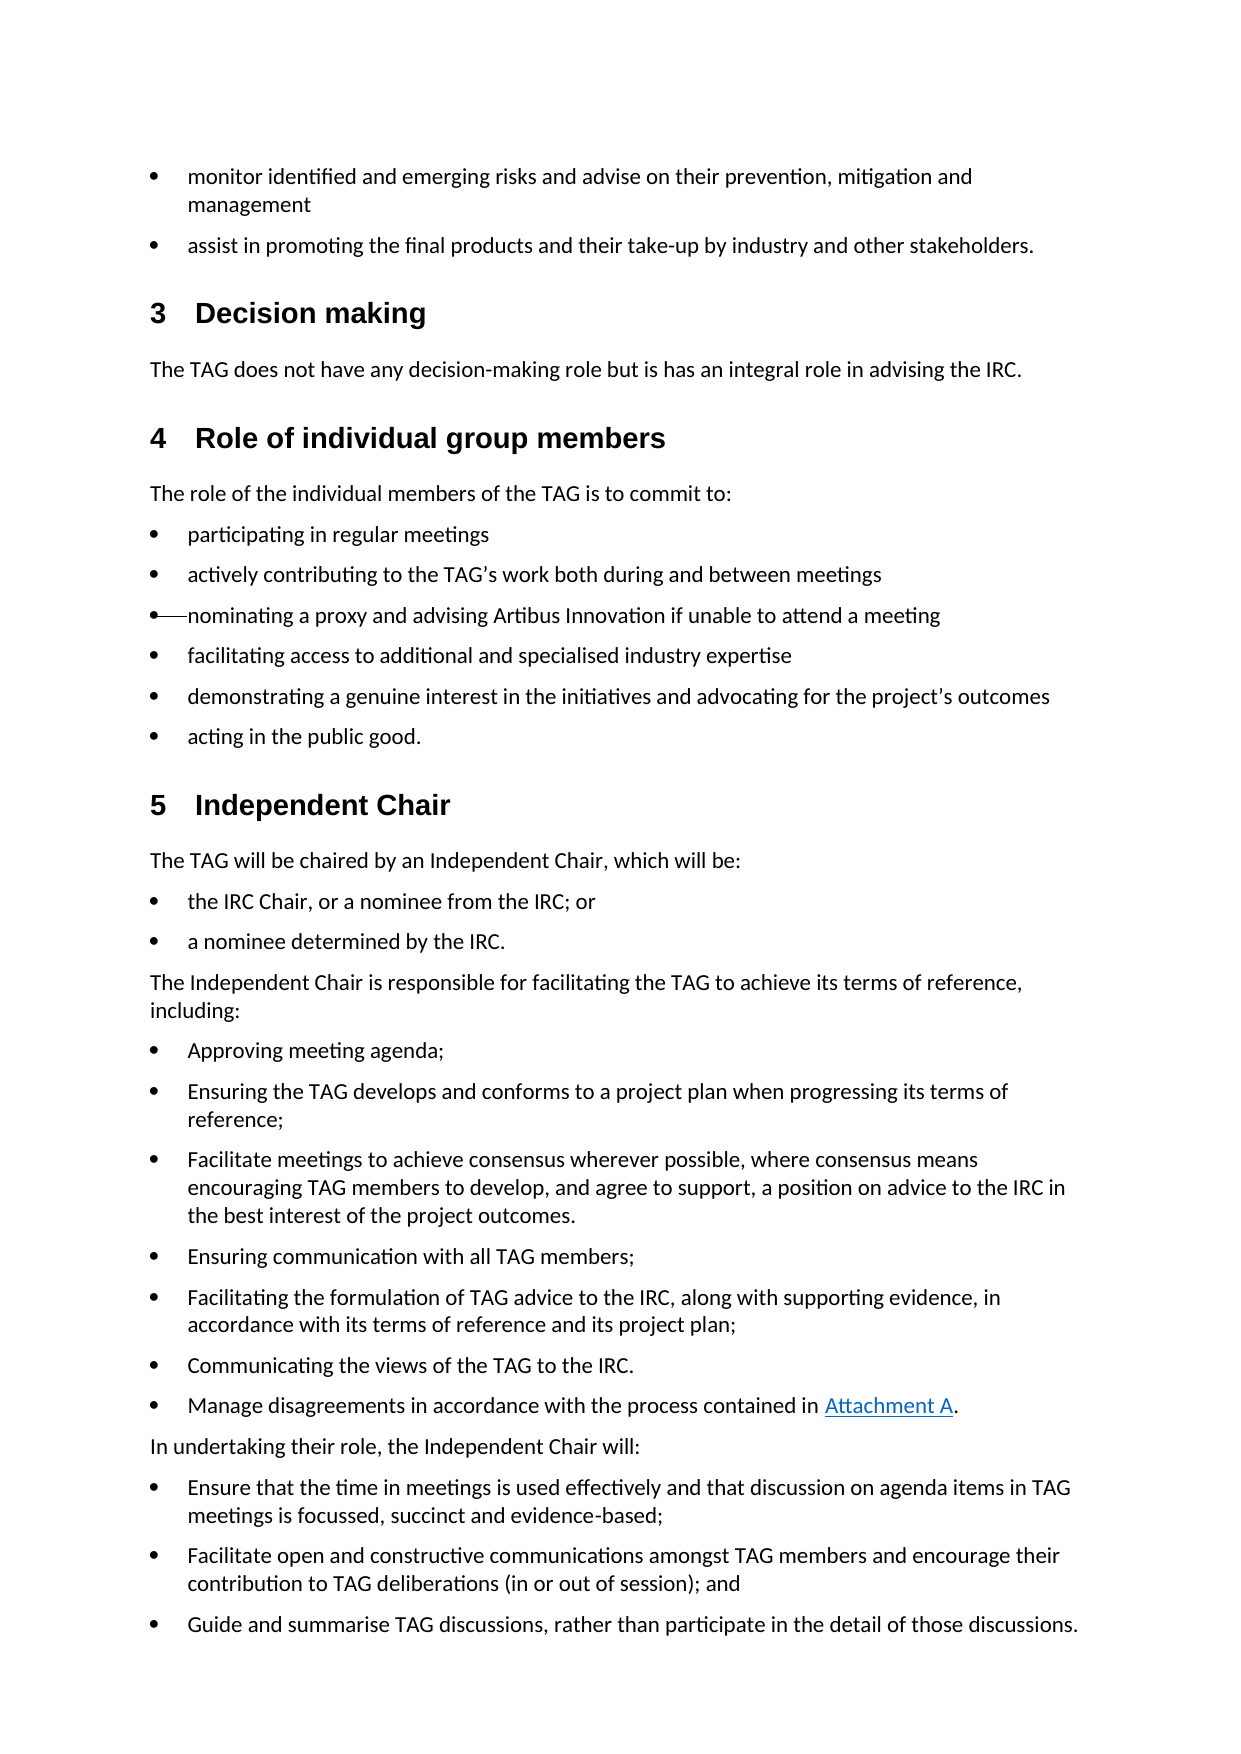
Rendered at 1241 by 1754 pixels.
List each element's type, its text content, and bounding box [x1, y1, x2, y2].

list Ensuring the TAG develops and conforms to a project plan when progressing its terms of reference; [150, 1077, 1090, 1133]
text The Independent Chair is responsible for facilitating the TAG to achieve its terms of reference, including: [150, 968, 1090, 1024]
list demonstrating a genuine interest in the initiatives and advocating for the project’s outcomes [150, 682, 1090, 710]
text The TAG does not have any decision-making role but is has an integral role in advising the IRC. [150, 355, 1090, 383]
list a nominee determined by the IRC. [150, 927, 1090, 955]
subtitle Role of individual group members [150, 421, 1090, 454]
subtitle Decision making [150, 297, 1090, 330]
list assist in promoting the final products and their take-up by industry and other stakeholders. [150, 231, 1090, 259]
list participating in regular meetings [150, 520, 1090, 548]
list Facilitate open and constructive communications amongst TAG members and encourage their contribution to TAG deliberations (in or out of session); and [150, 1541, 1090, 1597]
list Ensure that the time in meetings is used effectively and that discussion on agenda items in TAG meetings is focussed, succinct and evidence-based; [150, 1473, 1090, 1529]
list Approving meeting agenda; [150, 1036, 1090, 1064]
list Facilitate meetings to achieve consensus wherever possible, where consensus means encouraging TAG members to develop, and agree to support, a position on advice to the IRC in the best interest of the project outcomes. [150, 1146, 1090, 1229]
list acting in the public good. [150, 722, 1090, 750]
list Facilitating the formulation of TAG advice to the IRC, along with supporting evidence, in accordance with its terms of reference and its project plan; [150, 1283, 1090, 1339]
list the IRC Chair, or a nominee from the IRC; or [150, 887, 1090, 915]
subtitle Independent Chair [150, 788, 1090, 821]
list Ensuring communication with all TAG members; [150, 1242, 1090, 1270]
list facilitating access to additional and specialised industry expertise [150, 641, 1090, 669]
text The TAG will be chaired by an Independent Chair, which will be: [150, 846, 1090, 874]
list nominating a proxy and advising Artibus Innovation if unable to attend a meeting [150, 601, 1090, 629]
text In undertaking their role, the Independent Chair will: [150, 1432, 1090, 1460]
text The role of the individual members of the TAG is to commit to: [150, 479, 1090, 507]
list Guide and summarise TAG discussions, rather than participate in the detail of those discussions. [150, 1610, 1090, 1638]
list Communicating the views of the TAG to the IRC. [150, 1351, 1090, 1379]
list Manage disagreements in accordance with the process contained in Attachment A. [150, 1392, 1090, 1420]
list monitor identified and emerging risks and advise on their prevention, mitigation and management [150, 162, 1090, 218]
list actively contributing to the TAG’s work both during and between meetings [150, 560, 1090, 588]
